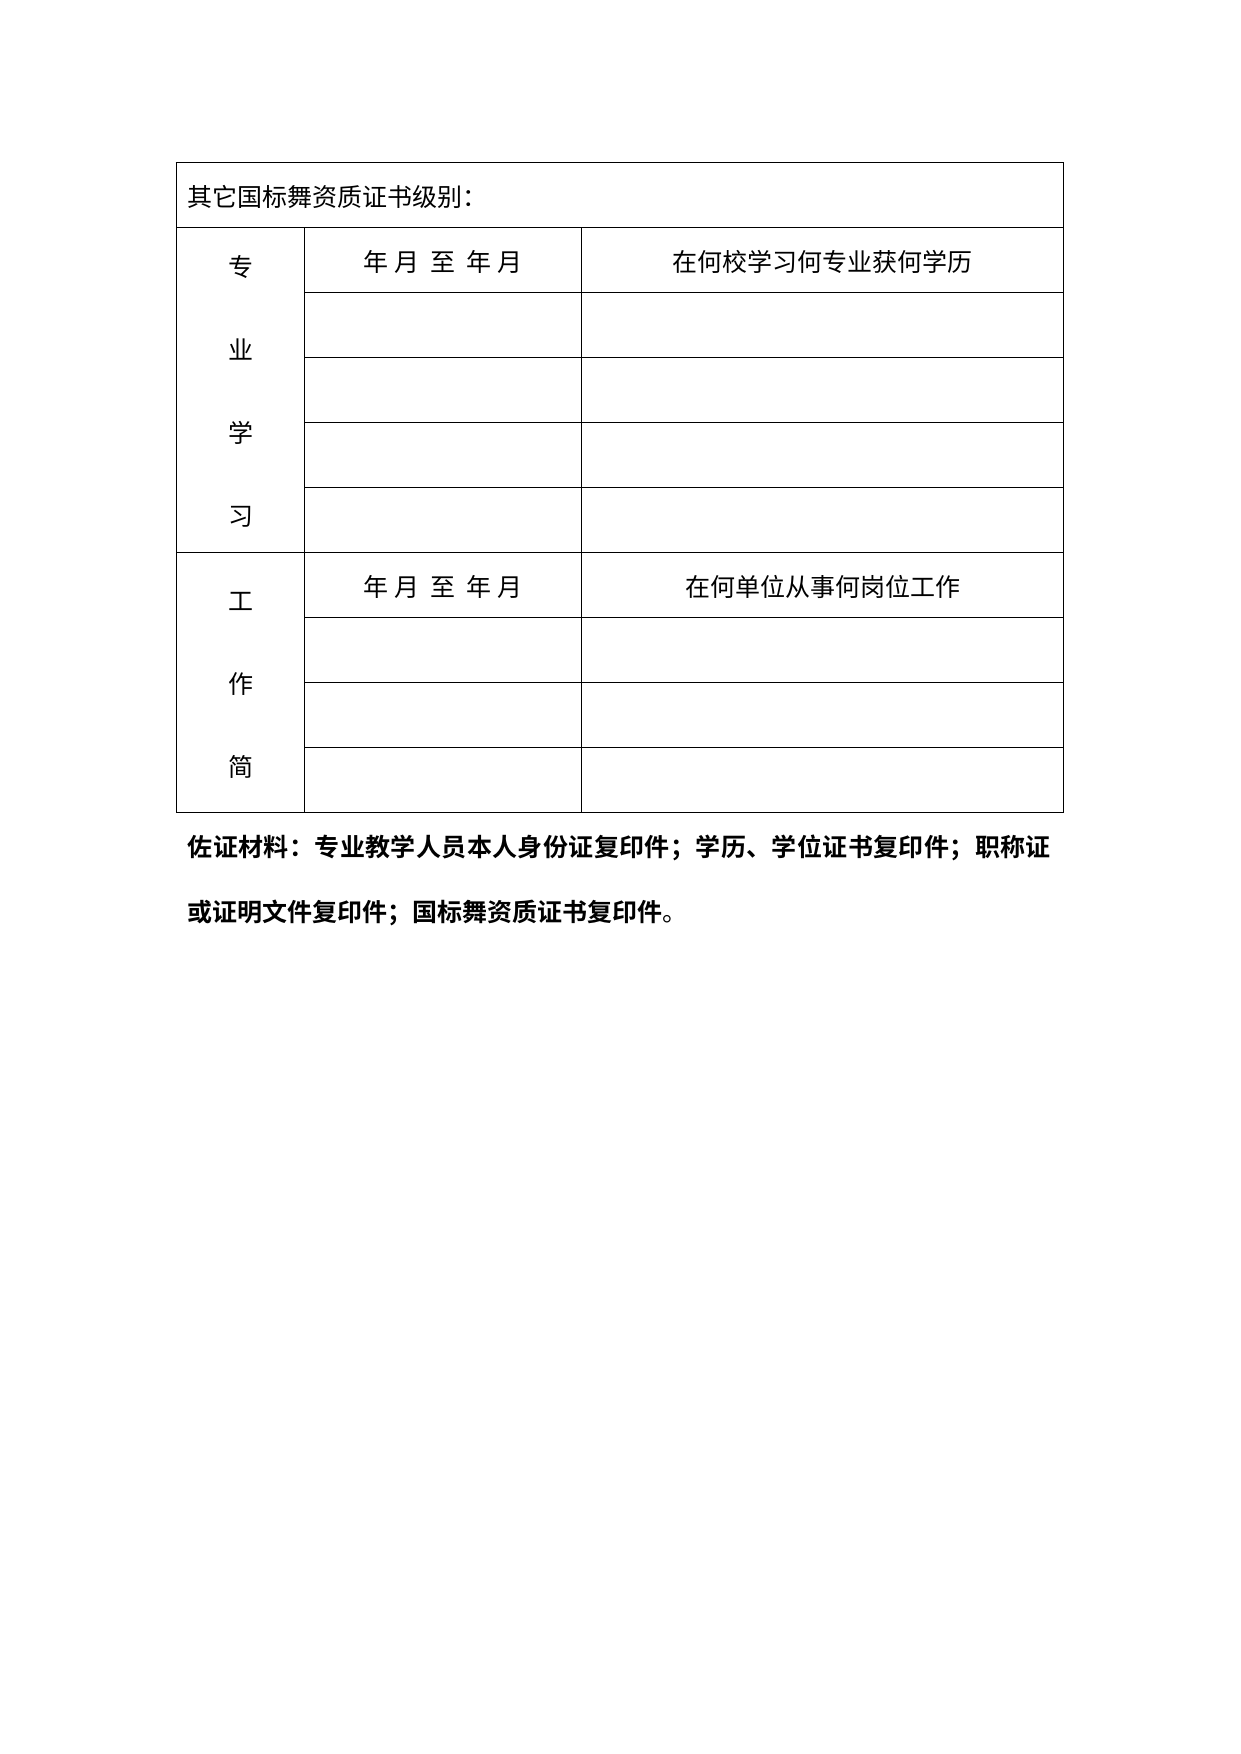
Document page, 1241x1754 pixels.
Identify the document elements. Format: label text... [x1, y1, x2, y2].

table_cell [582, 423, 1063, 487]
table_cell 年 月 至 年 月 [305, 553, 581, 617]
table_cell 工 作 简 历 [177, 553, 304, 812]
table_cell [305, 488, 581, 552]
table_cell [305, 748, 581, 812]
table_cell [582, 683, 1063, 747]
table_cell [582, 748, 1063, 812]
table_cell [305, 358, 581, 422]
table_cell 在何单位从事何岗位工作 [582, 553, 1063, 617]
table_cell [305, 293, 581, 357]
table_cell [582, 293, 1063, 357]
table_cell [582, 358, 1063, 422]
table_cell [305, 618, 581, 682]
table_cell [582, 488, 1063, 552]
text 佐证材料：专业教学人员本人身份证复印件；学历、学位证书复印件；职称证或证明文件复印件；国标舞资质证书复印件。 [187, 813, 1053, 943]
table_cell [582, 618, 1063, 682]
table_cell 年 月 至 年 月 [305, 228, 581, 292]
table_cell [305, 683, 581, 747]
table_cell 其它国标舞资质证书级别： [177, 163, 1063, 227]
table_cell 在何校学习何专业获何学历 [582, 228, 1063, 292]
table_cell 专 业 学 习 简 历 [177, 228, 304, 552]
table_cell [305, 423, 581, 487]
